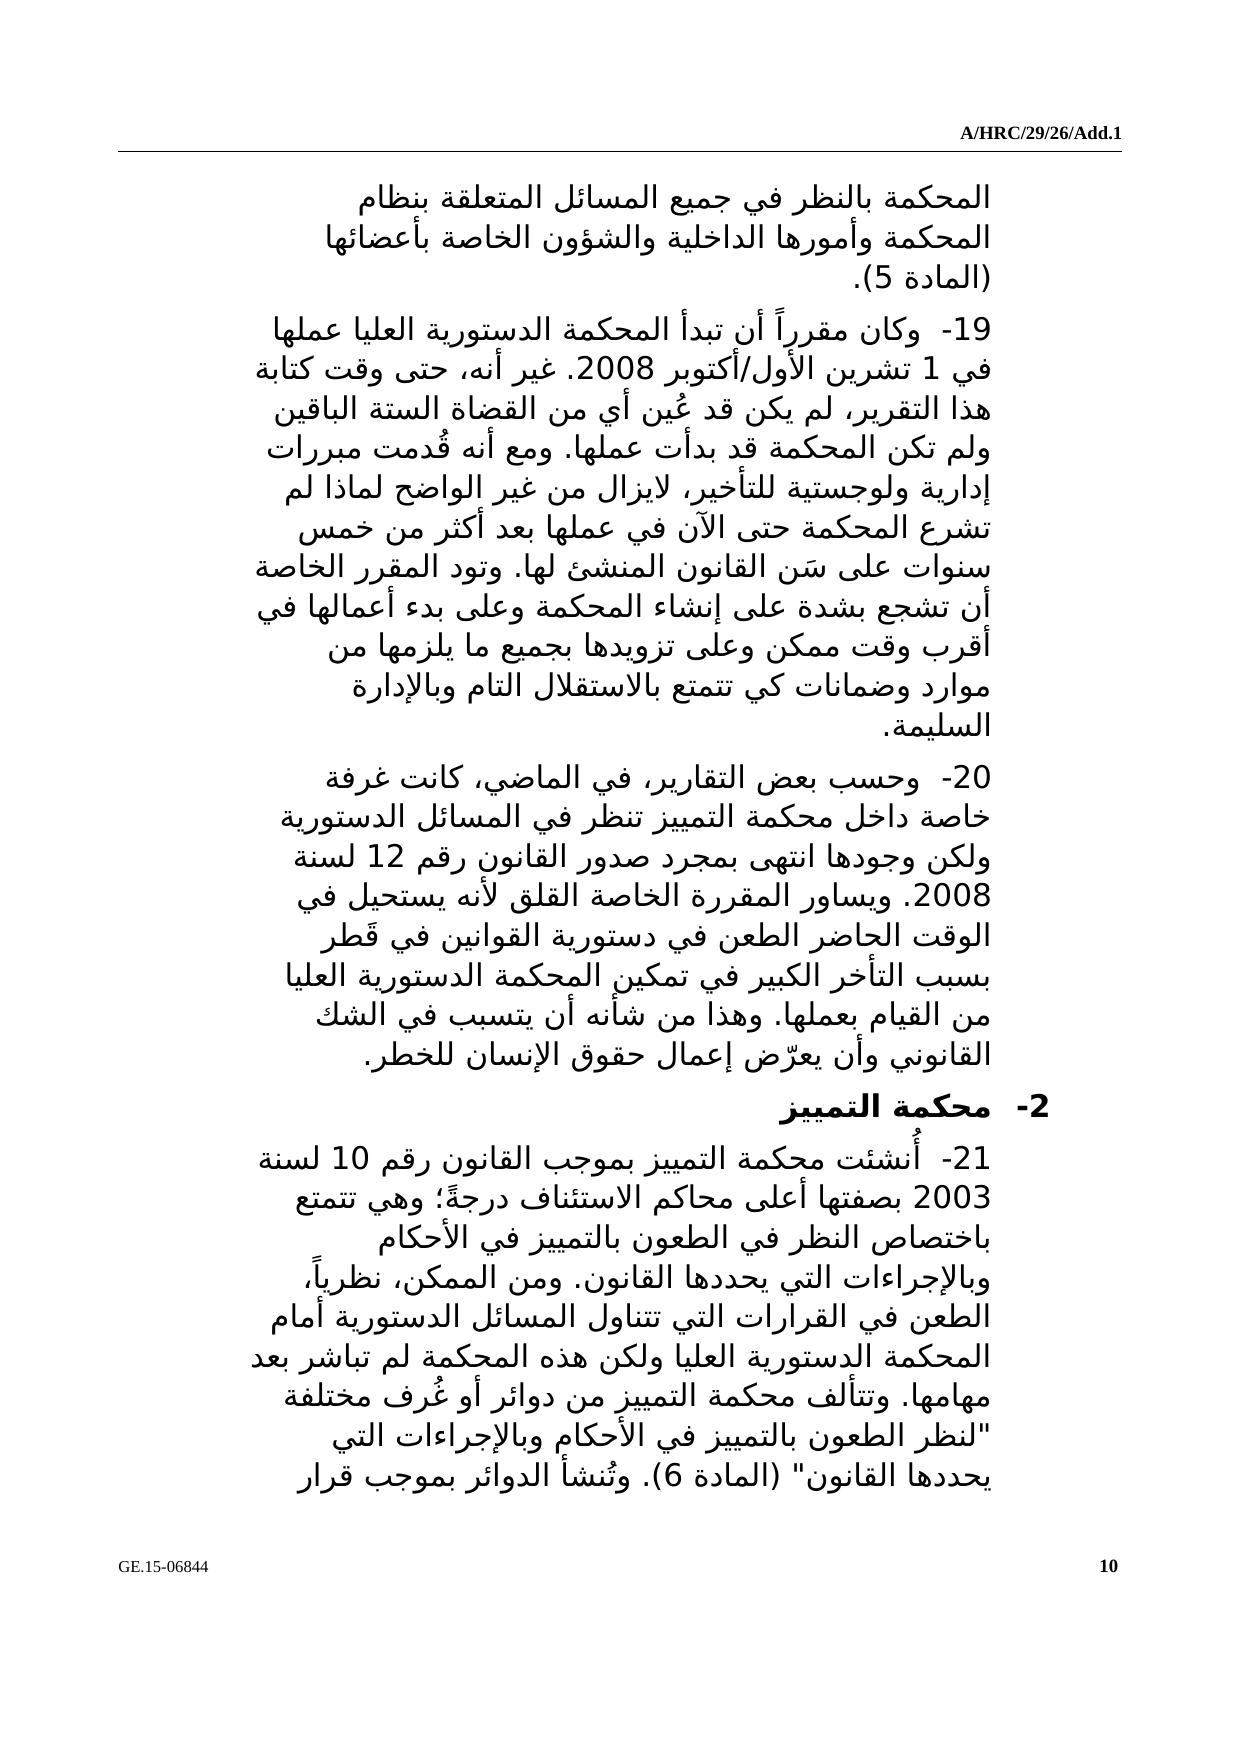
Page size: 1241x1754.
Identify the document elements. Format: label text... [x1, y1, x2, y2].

text 19- وكان مقرراً أن تبدأ المحكمة الدستورية العليا عملها في 1 تشرين الأول/أكتوبر 2008. غير أنه، حتى وقت كتابة هذا التقرير، لم يكن قد عُين أي من القضاة الستة الباقين ولم تكن المحكمة قد بدأت عملها. ومع أنه قُدمت مبررات إدارية ولوجستية للتأخير، لايزال من غير الواضح لماذا لم تشرع المحكمة حتى الآن في عملها بعد أكثر من خمس سنوات على سَن القانون المنشئ لها. وتود المقرر الخاصة أن تشجع بشدة على إنشاء المحكمة وعلى بدء أعمالها في أقرب وقت ممكن وعلى تزويدها بجميع ما يلزمها من موارد وضمانات كي تتمتع بالاستقلال التام وبالإدارة السليمة. [248, 308, 992, 744]
text 2- محكمة التمييز [248, 1086, 1122, 1125]
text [248, 177, 992, 296]
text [248, 1138, 992, 1494]
text 20- وحسب بعض التقارير، في الماضي، كانت غرفة خاصة داخل محكمة التمييز تنظر في المسائل الدستورية ولكن وجودها انتهى بمجرد صدور القانون رقم 12 لسنة 2008. ويساور المقررة الخاصة القلق لأنه يستحيل في الوقت الحاضر الطعن في دستورية القوانين في قَطر بسبب التأخر الكبير في تمكين المحكمة الدستورية العليا من القيام بعملها. وهذا من شأنه أن يتسبب في الشك القانوني وأن يعرّض إعمال حقوق الإنسان للخطر. [248, 756, 992, 1073]
